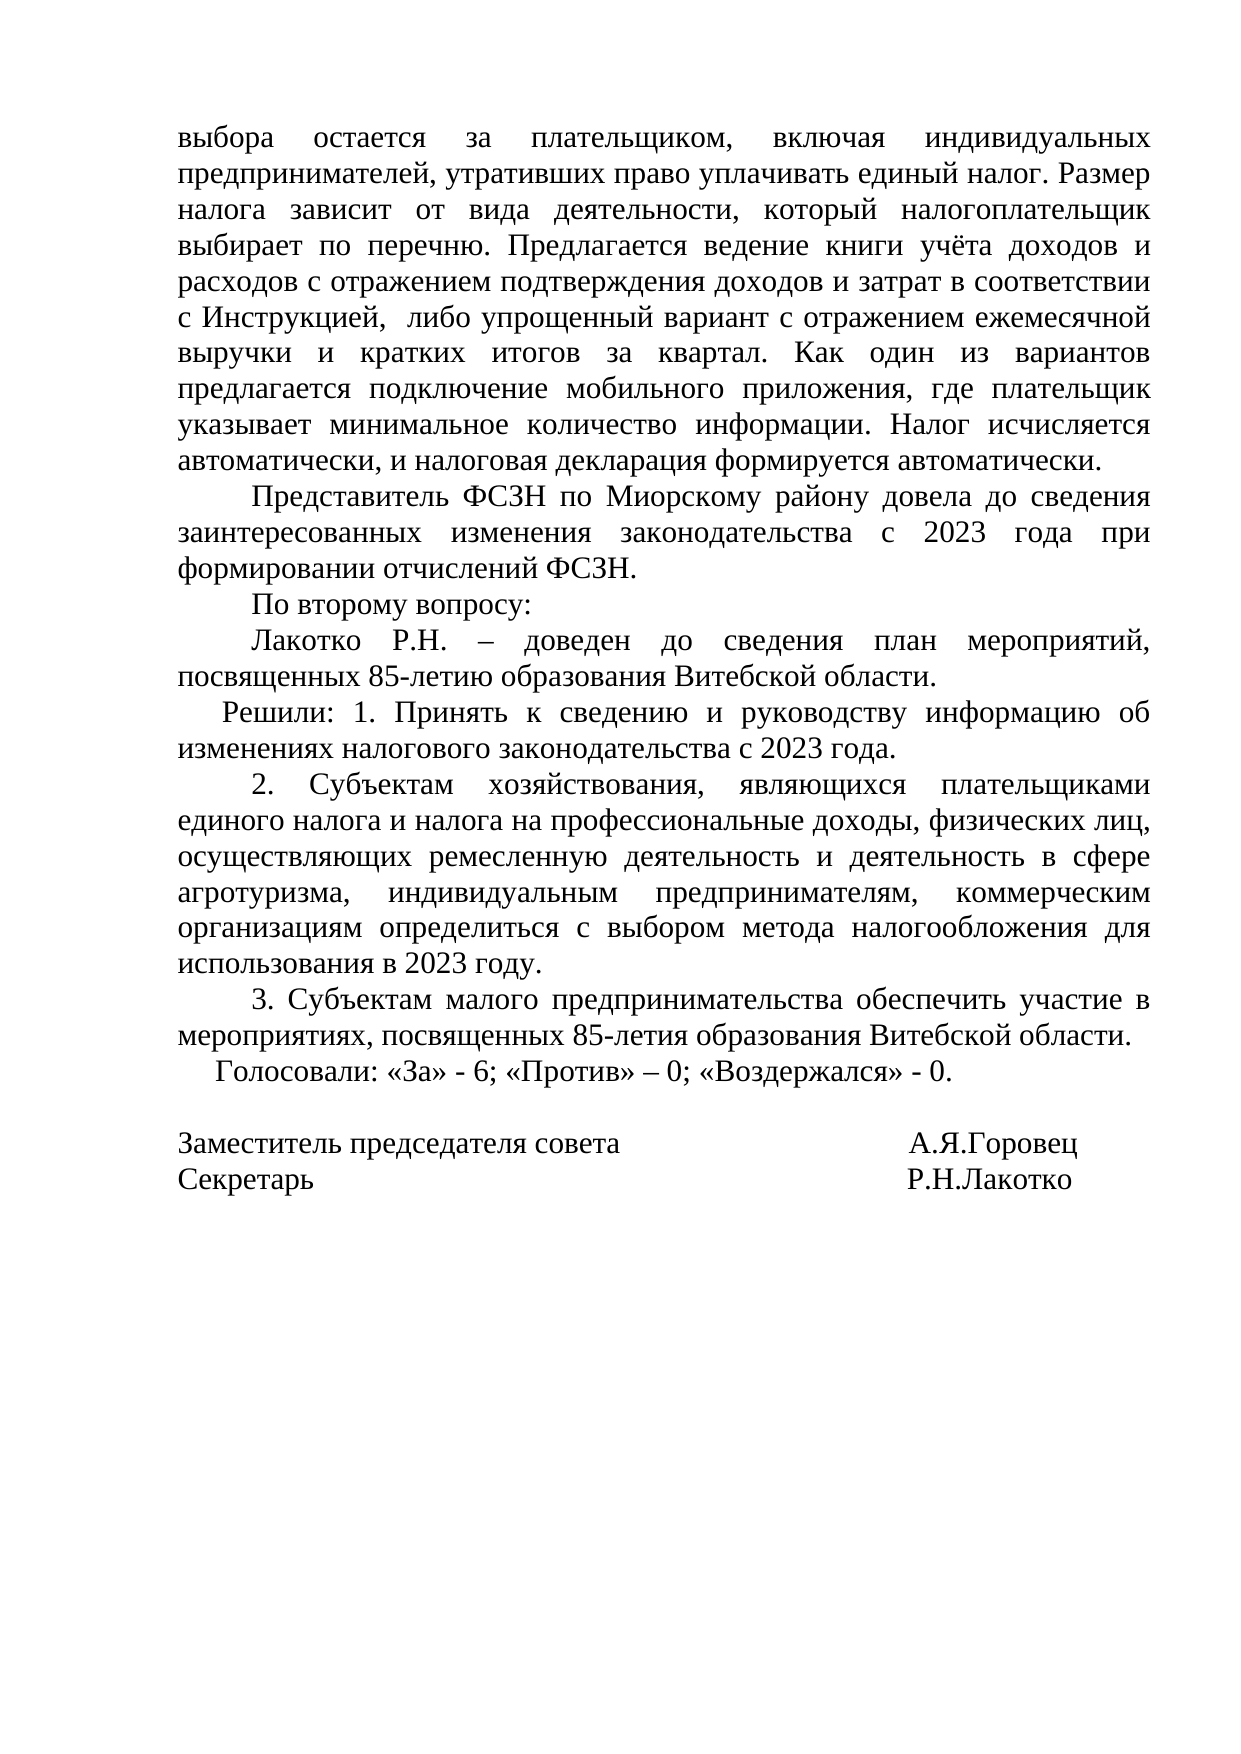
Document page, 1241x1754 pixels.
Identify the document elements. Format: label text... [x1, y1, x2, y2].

text Лакотко Р.Н. – доведен до сведения план мероприятий, посвященных 85-летию образования Витебской области. [177, 621, 1152, 693]
text Представитель ФСЗН по Миорскому району довела до сведения заинтересованных изменения законодательства с 2023 года при формировании отчислений ФСЗН. [177, 477, 1152, 585]
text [177, 118, 1152, 477]
text Голосовали: «За» - 6; «Против» – 0; «Воздержался» - 0. [215, 1052, 1152, 1088]
text 2. Субъектам хозяйствования, являющихся плательщиками единого налога и налога на профессиональные доходы, физических лиц, осуществляющих ремесленную деятельность и деятельность в сфере агротуризма, индивидуальным предпринимателям, коммерческим организациям определиться с выбором метода налогообложения для использования в 2023 году. [177, 765, 1152, 981]
text Секретарь Р.Н.Лакотко [177, 1160, 1152, 1196]
text По второму вопросу: [177, 585, 1152, 621]
text 3. Субъектам малого предпринимательства обеспечить участие в мероприятиях, посвященных 85-летия образования Витебской области. [177, 981, 1152, 1052]
text Решили: 1. Принять к сведению и руководству информацию об изменениях налогового законодательства с 2023 года. [177, 693, 1152, 765]
text Заместитель председателя совета А.Я.Горовец [177, 1124, 1152, 1160]
